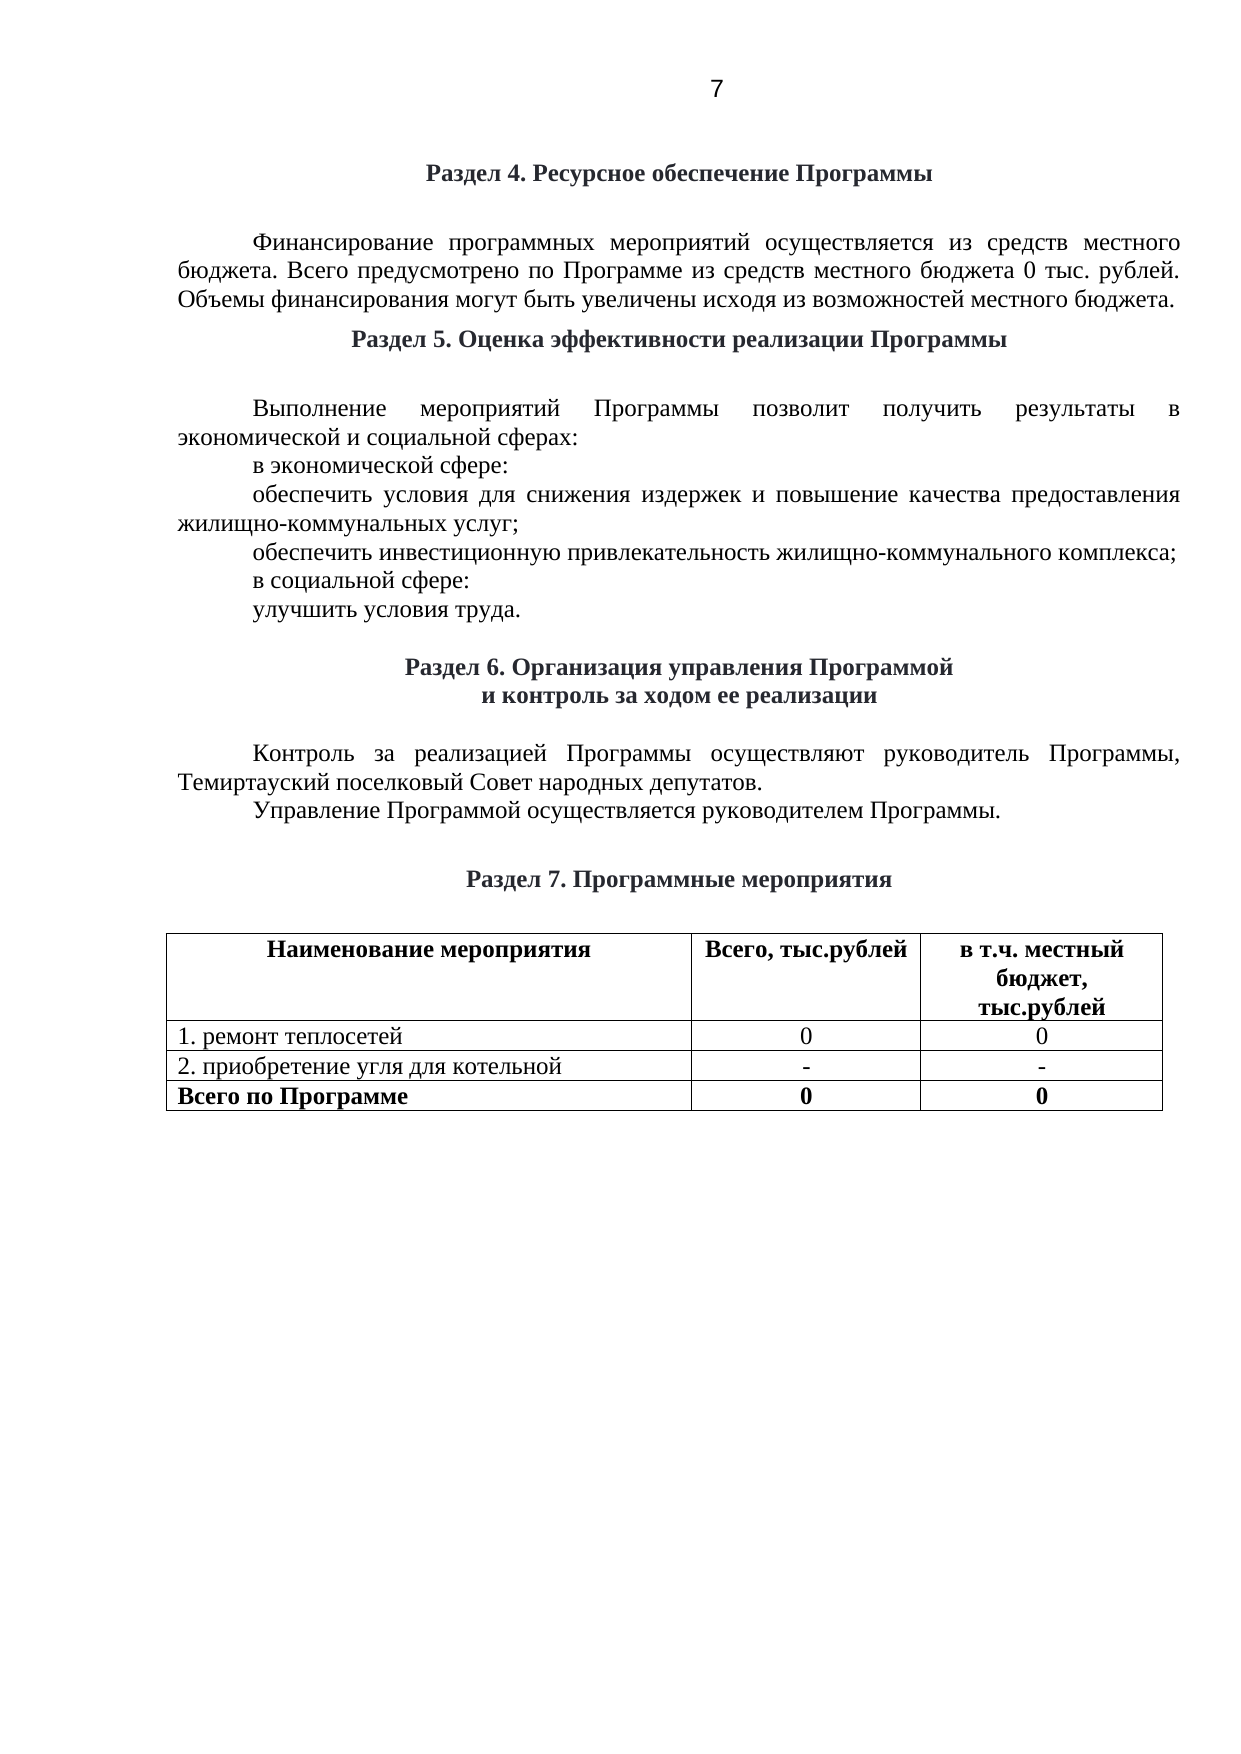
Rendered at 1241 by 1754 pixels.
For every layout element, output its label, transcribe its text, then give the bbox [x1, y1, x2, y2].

text Управление Программой осуществляется руководителем Программы. [177, 796, 1181, 824]
subtitle Раздел 5. Оценка эффективности реализации Программы [177, 324, 1181, 353]
subtitle Раздел 6. Организация управления Программой [177, 652, 1181, 681]
text в социальной сфере: [177, 566, 1181, 594]
text в экономической сфере: [177, 451, 1181, 479]
table_cell 0 [921, 1021, 1162, 1050]
text Контроль за реализацией Программы осуществляют руководитель Программы, Темиртауский поселковый Совет народных депутатов. [177, 738, 1181, 796]
table_header Всего, тыс.рублей [692, 934, 920, 1020]
table_header в т.ч. местный бюджет, тыс.рублей [921, 934, 1162, 1020]
table_cell 1. ремонт теплосетей [167, 1021, 691, 1050]
table_cell Всего по Программе [167, 1081, 691, 1110]
subtitle Раздел 4. Ресурсное обеспечение Программы [177, 158, 1181, 187]
table_cell 0 [692, 1021, 920, 1050]
table_cell 2. приобретение угля для котельной [167, 1051, 691, 1080]
table_cell - [692, 1051, 920, 1080]
subtitle Раздел 7. Программные мероприятия [177, 864, 1181, 893]
text Финансирование программных мероприятий осуществляется из средств местного бюджета. Всего предусмотрено по Программе из средств местного бюджета 0 тыс. рублей. Объемы финансирования могут быть увеличены исходя из возможностей местного бюджета. [177, 227, 1181, 313]
table_cell 0 [921, 1081, 1162, 1110]
table_cell 0 [692, 1081, 920, 1110]
subtitle и контроль за ходом ее реализации [177, 681, 1181, 709]
table_cell - [921, 1051, 1162, 1080]
text обеспечить условия для снижения издержек и повышение качества предоставления жилищно-коммунальных услуг; [177, 479, 1181, 537]
table_header Наименование мероприятия [167, 934, 691, 1020]
text Выполнение мероприятий Программы позволит получить результаты в экономической и социальной сферах: [177, 393, 1181, 451]
text улучшить условия труда. [177, 594, 1181, 623]
text обеспечить инвестиционную привлекательность жилищно-коммунального комплекса; [177, 537, 1181, 566]
